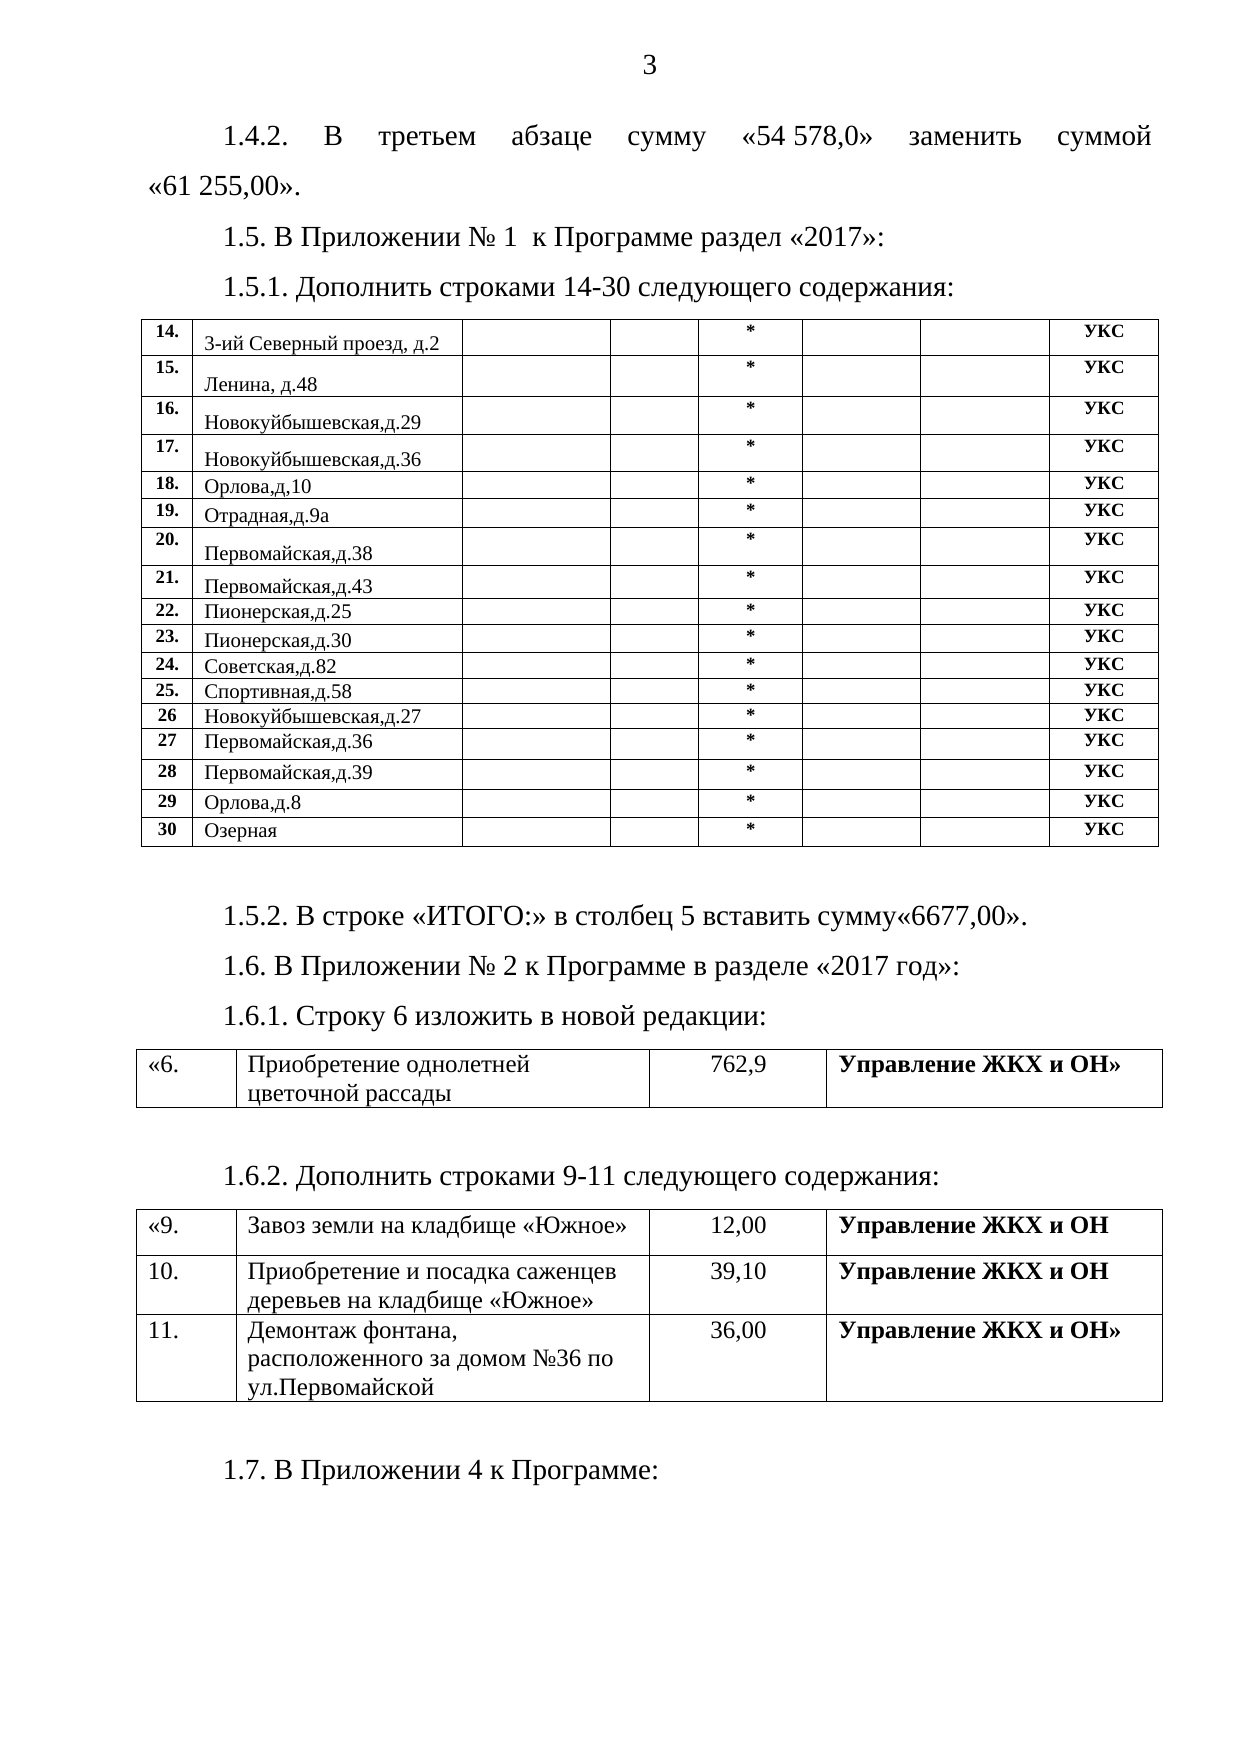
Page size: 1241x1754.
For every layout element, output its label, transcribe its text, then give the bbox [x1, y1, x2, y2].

table_cell Управление ЖКХ и ОН» [827, 1315, 1162, 1401]
table_cell Новокуйбышевская,д.36 [193, 435, 462, 471]
table_cell [921, 818, 1049, 846]
table_cell 11. [137, 1315, 236, 1401]
text 1.5.1. Дополнить строками 14-30 следующего содержания: [148, 269, 1152, 303]
table_cell Приобретение и посадка саженцев деревьев на кладбище «Южное» [237, 1256, 649, 1314]
table_cell Орлова,д.8 [193, 790, 462, 817]
text 1.5. В Приложении № 1 к Программе раздел «2017»: [148, 219, 1152, 252]
table_cell [463, 625, 610, 652]
table_cell Новокуйбышевская,д.27 [193, 704, 462, 728]
text 1.6.1. Строку 6 изложить в новой редакции: [148, 998, 1152, 1032]
table_header Управление ЖКХ и ОН [827, 1210, 1162, 1255]
table_cell УКС [1050, 397, 1158, 434]
table_cell 30 [142, 818, 192, 846]
table_cell 27 [142, 729, 192, 759]
table_cell Первомайская,д.36 [193, 729, 462, 759]
table_cell УКС [1050, 435, 1158, 471]
table_cell 16. [142, 397, 192, 434]
table_cell УКС [1050, 499, 1158, 527]
table_cell [463, 397, 610, 434]
table_cell * [699, 472, 802, 498]
table_cell [921, 528, 1049, 565]
table_cell Орлова,д,10 [193, 472, 462, 498]
table_cell УКС [1050, 625, 1158, 652]
table_cell [611, 679, 698, 703]
table_cell * [699, 625, 802, 652]
table_cell Пионерская,д.25 [193, 599, 462, 623]
table_cell [611, 760, 698, 788]
table_cell [463, 599, 610, 623]
table_cell [803, 679, 920, 703]
table_cell 24. [142, 653, 192, 678]
table_cell [463, 790, 610, 817]
table_cell * [699, 435, 802, 471]
table_cell 39,10 [650, 1256, 826, 1314]
table_cell * [699, 356, 802, 396]
table_cell [611, 435, 698, 471]
table_header [611, 320, 698, 354]
table_cell Спортивная,д.58 [193, 679, 462, 703]
table_cell [921, 653, 1049, 678]
table_cell УКС [1050, 599, 1158, 623]
table_cell УКС [1050, 704, 1158, 728]
table_cell * [699, 566, 802, 598]
table_cell Отрадная,д.9а [193, 499, 462, 527]
table_cell [611, 356, 698, 396]
text 1.5.2. В строке «ИТОГО:» в столбец 5 вставить сумму«6677,00». [148, 898, 1152, 931]
table_header Управление ЖКХ и ОН» [827, 1050, 1162, 1107]
table_cell [803, 729, 920, 759]
table_cell * [699, 528, 802, 565]
table_cell [463, 729, 610, 759]
table_cell * [699, 499, 802, 527]
table_header Приобретение однолетней цветочной рассады [237, 1050, 649, 1107]
table_cell [611, 818, 698, 846]
table_cell Советская,д.82 [193, 653, 462, 678]
table_cell * [699, 679, 802, 703]
table_header Завоз земли на кладбище «Южное» [237, 1210, 649, 1255]
table_cell [803, 625, 920, 652]
table_cell * [699, 653, 802, 678]
table_cell [463, 499, 610, 527]
table_header 3-ий Северный проезд, д.2 [193, 320, 462, 354]
table_cell УКС [1050, 679, 1158, 703]
table_cell [611, 528, 698, 565]
table_cell Первомайская,д.43 [193, 566, 462, 598]
table_cell [803, 356, 920, 396]
table_cell [921, 356, 1049, 396]
table_cell 25. [142, 679, 192, 703]
table_cell [463, 653, 610, 678]
table_cell Ленина, д.48 [193, 356, 462, 396]
table_cell 20. [142, 528, 192, 565]
table_cell [611, 472, 698, 498]
table_cell [611, 599, 698, 623]
table_cell УКС [1050, 356, 1158, 396]
table_cell [803, 818, 920, 846]
table_header «9. [137, 1210, 236, 1255]
table_cell [921, 625, 1049, 652]
table_cell УКС [1050, 790, 1158, 817]
table_cell [463, 760, 610, 788]
table_cell [803, 704, 920, 728]
table_cell Первомайская,д.39 [193, 760, 462, 788]
text 1.4.2. В третьем абзаце сумму «54 578,0» заменить суммой «61 255,00». [148, 118, 1152, 202]
table_header 12,00 [650, 1210, 826, 1255]
table_cell [803, 760, 920, 788]
table_header * [699, 320, 802, 354]
table_cell [463, 472, 610, 498]
table_cell УКС [1050, 818, 1158, 846]
table_header 762,9 [650, 1050, 826, 1107]
table_cell [921, 679, 1049, 703]
table_cell [803, 397, 920, 434]
table_cell Управление ЖКХ и ОН [827, 1256, 1162, 1314]
table_header [803, 320, 920, 354]
table_header [921, 320, 1049, 354]
table_cell [611, 397, 698, 434]
text 1.6.2. Дополнить строками 9-11 следующего содержания: [148, 1158, 1152, 1192]
table_cell 17. [142, 435, 192, 471]
table_cell 18. [142, 472, 192, 498]
table_cell [921, 599, 1049, 623]
table_cell [463, 435, 610, 471]
table_cell Демонтаж фонтана, расположенного за домом №36 по ул.Первомайской [237, 1315, 649, 1401]
table_cell УКС [1050, 653, 1158, 678]
table_cell [463, 566, 610, 598]
text 1.6. В Приложении № 2 к Программе в разделе «2017 год»: [148, 948, 1152, 981]
table_cell * [699, 729, 802, 759]
table_cell [611, 566, 698, 598]
table_cell [803, 653, 920, 678]
table_cell [921, 435, 1049, 471]
table_cell 23. [142, 625, 192, 652]
table_cell УКС [1050, 566, 1158, 598]
table_cell [803, 790, 920, 817]
table_cell Первомайская,д.38 [193, 528, 462, 565]
table_cell Новокуйбышевская,д.29 [193, 397, 462, 434]
table_cell УКС [1050, 729, 1158, 759]
table_cell [803, 566, 920, 598]
table_cell [611, 625, 698, 652]
table_header 14. [142, 320, 192, 354]
table_cell [921, 760, 1049, 788]
table_cell [611, 499, 698, 527]
table_cell 21. [142, 566, 192, 598]
table_cell [921, 472, 1049, 498]
table_cell * [699, 818, 802, 846]
table_cell [921, 397, 1049, 434]
table_header УКС [1050, 320, 1158, 354]
table_cell УКС [1050, 472, 1158, 498]
table_cell Пионерская,д.30 [193, 625, 462, 652]
table_cell 15. [142, 356, 192, 396]
table_cell [463, 356, 610, 396]
table_cell [921, 729, 1049, 759]
table_cell 26 [142, 704, 192, 728]
table_cell УКС [1050, 528, 1158, 565]
table_cell [803, 599, 920, 623]
table_cell [803, 499, 920, 527]
table_cell [463, 679, 610, 703]
table_cell 22. [142, 599, 192, 623]
table_cell [611, 653, 698, 678]
table_cell 10. [137, 1256, 236, 1314]
table_header «6. [137, 1050, 236, 1107]
table_cell * [699, 704, 802, 728]
table_header [463, 320, 610, 354]
table_cell * [699, 760, 802, 788]
table_cell [611, 729, 698, 759]
table_cell * [699, 599, 802, 623]
table_cell [921, 790, 1049, 817]
table_cell [611, 704, 698, 728]
table_cell [803, 528, 920, 565]
table_cell 28 [142, 760, 192, 788]
table_cell [921, 499, 1049, 527]
table_cell 19. [142, 499, 192, 527]
table_cell [463, 704, 610, 728]
table_cell УКС [1050, 760, 1158, 788]
table_cell 36,00 [650, 1315, 826, 1401]
table_cell [611, 790, 698, 817]
table_cell 29 [142, 790, 192, 817]
table_cell [463, 818, 610, 846]
table_cell * [699, 397, 802, 434]
table_cell [463, 528, 610, 565]
table_cell * [699, 790, 802, 817]
table_cell [921, 566, 1049, 598]
table_cell Озерная [193, 818, 462, 846]
text 1.7. В Приложении 4 к Программе: [148, 1452, 1152, 1486]
table_cell [803, 435, 920, 471]
table_cell [921, 704, 1049, 728]
table_cell [803, 472, 920, 498]
